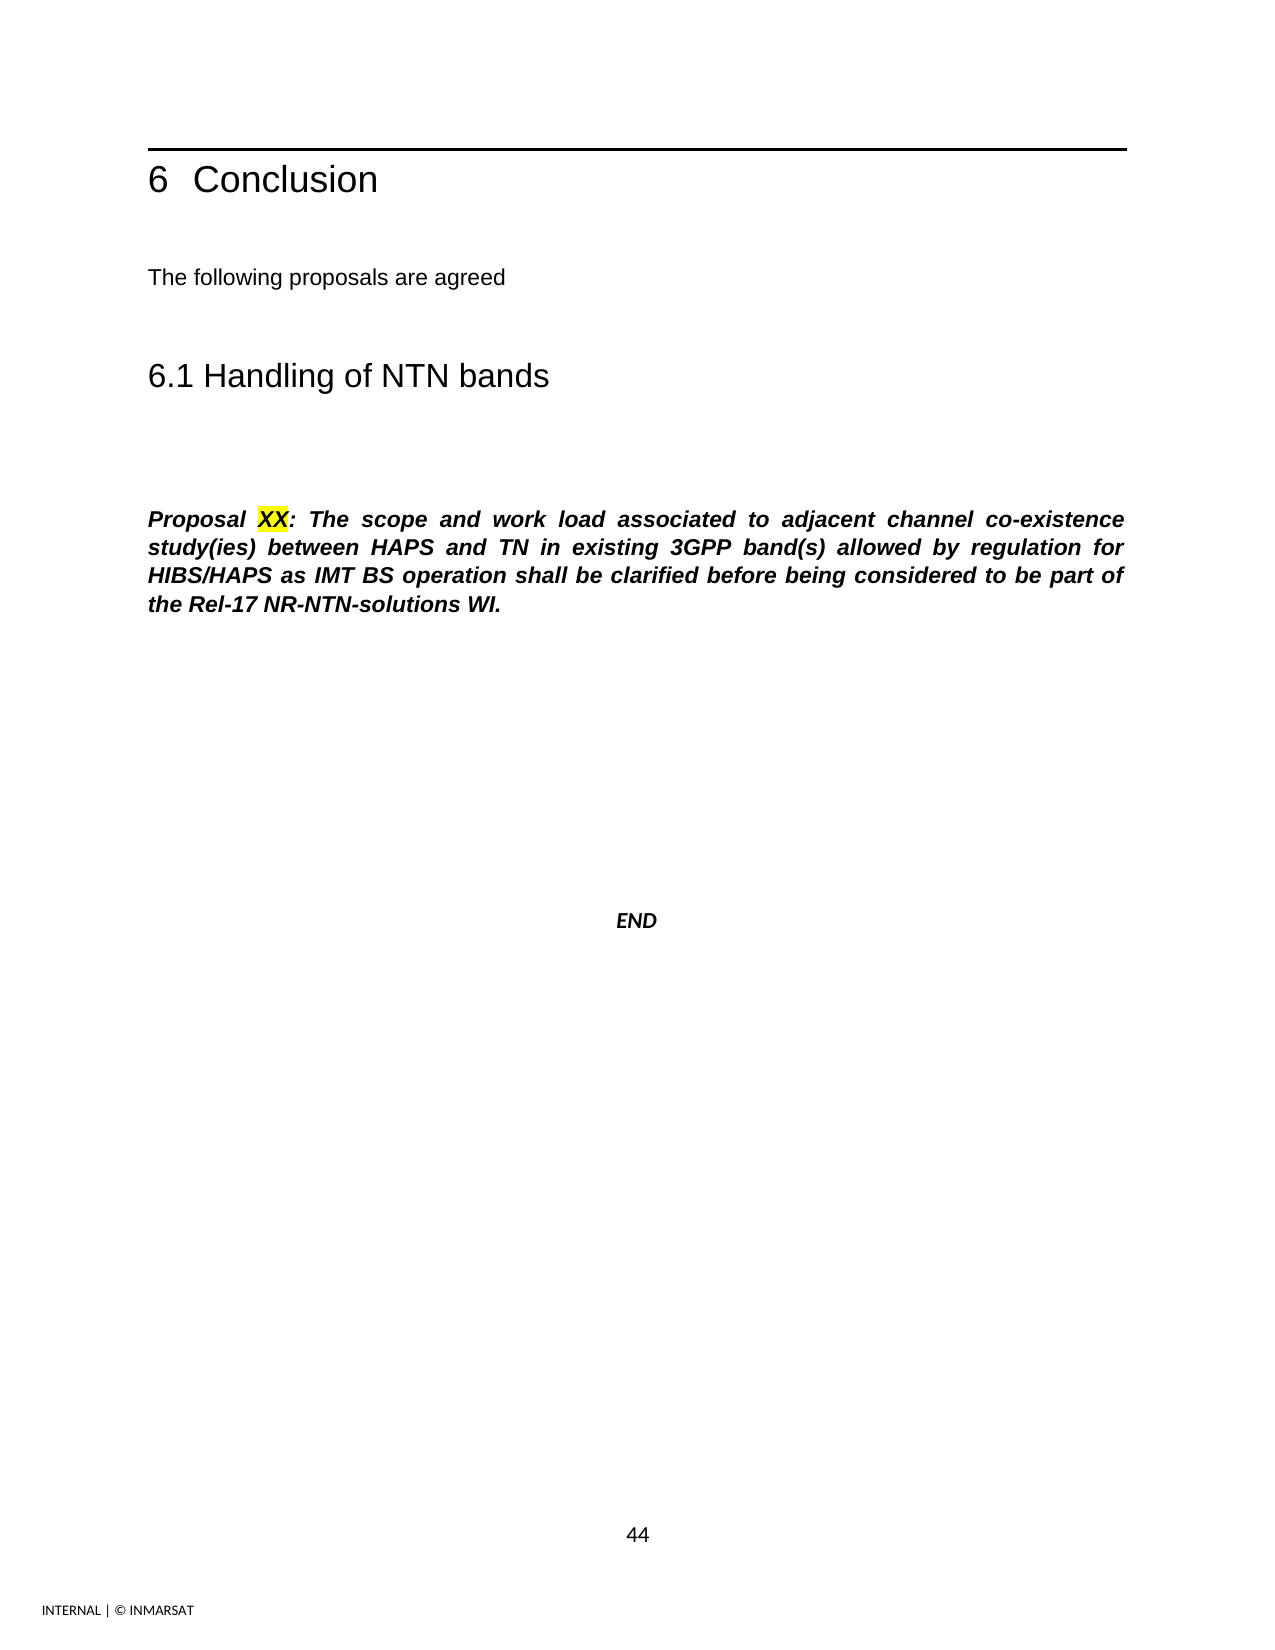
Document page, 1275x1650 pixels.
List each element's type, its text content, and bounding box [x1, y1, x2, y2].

text END [148, 907, 1127, 934]
subtitle Conclusion [148, 151, 1127, 200]
text Proposal XX: The scope and work load associated to adjacent channel co-existence study(ies) between HAPS and TN in existing 3GPP band(s) allowed by regulation for HIBS/HAPS as IMT BS operation shall be clarified before being considered to be part of the Rel-17 NR-NTN-solutions WI. [148, 506, 1127, 617]
subtitle 6.1 Handling of NTN bands [148, 356, 1127, 395]
text The following proposals are agreed [148, 264, 1127, 290]
